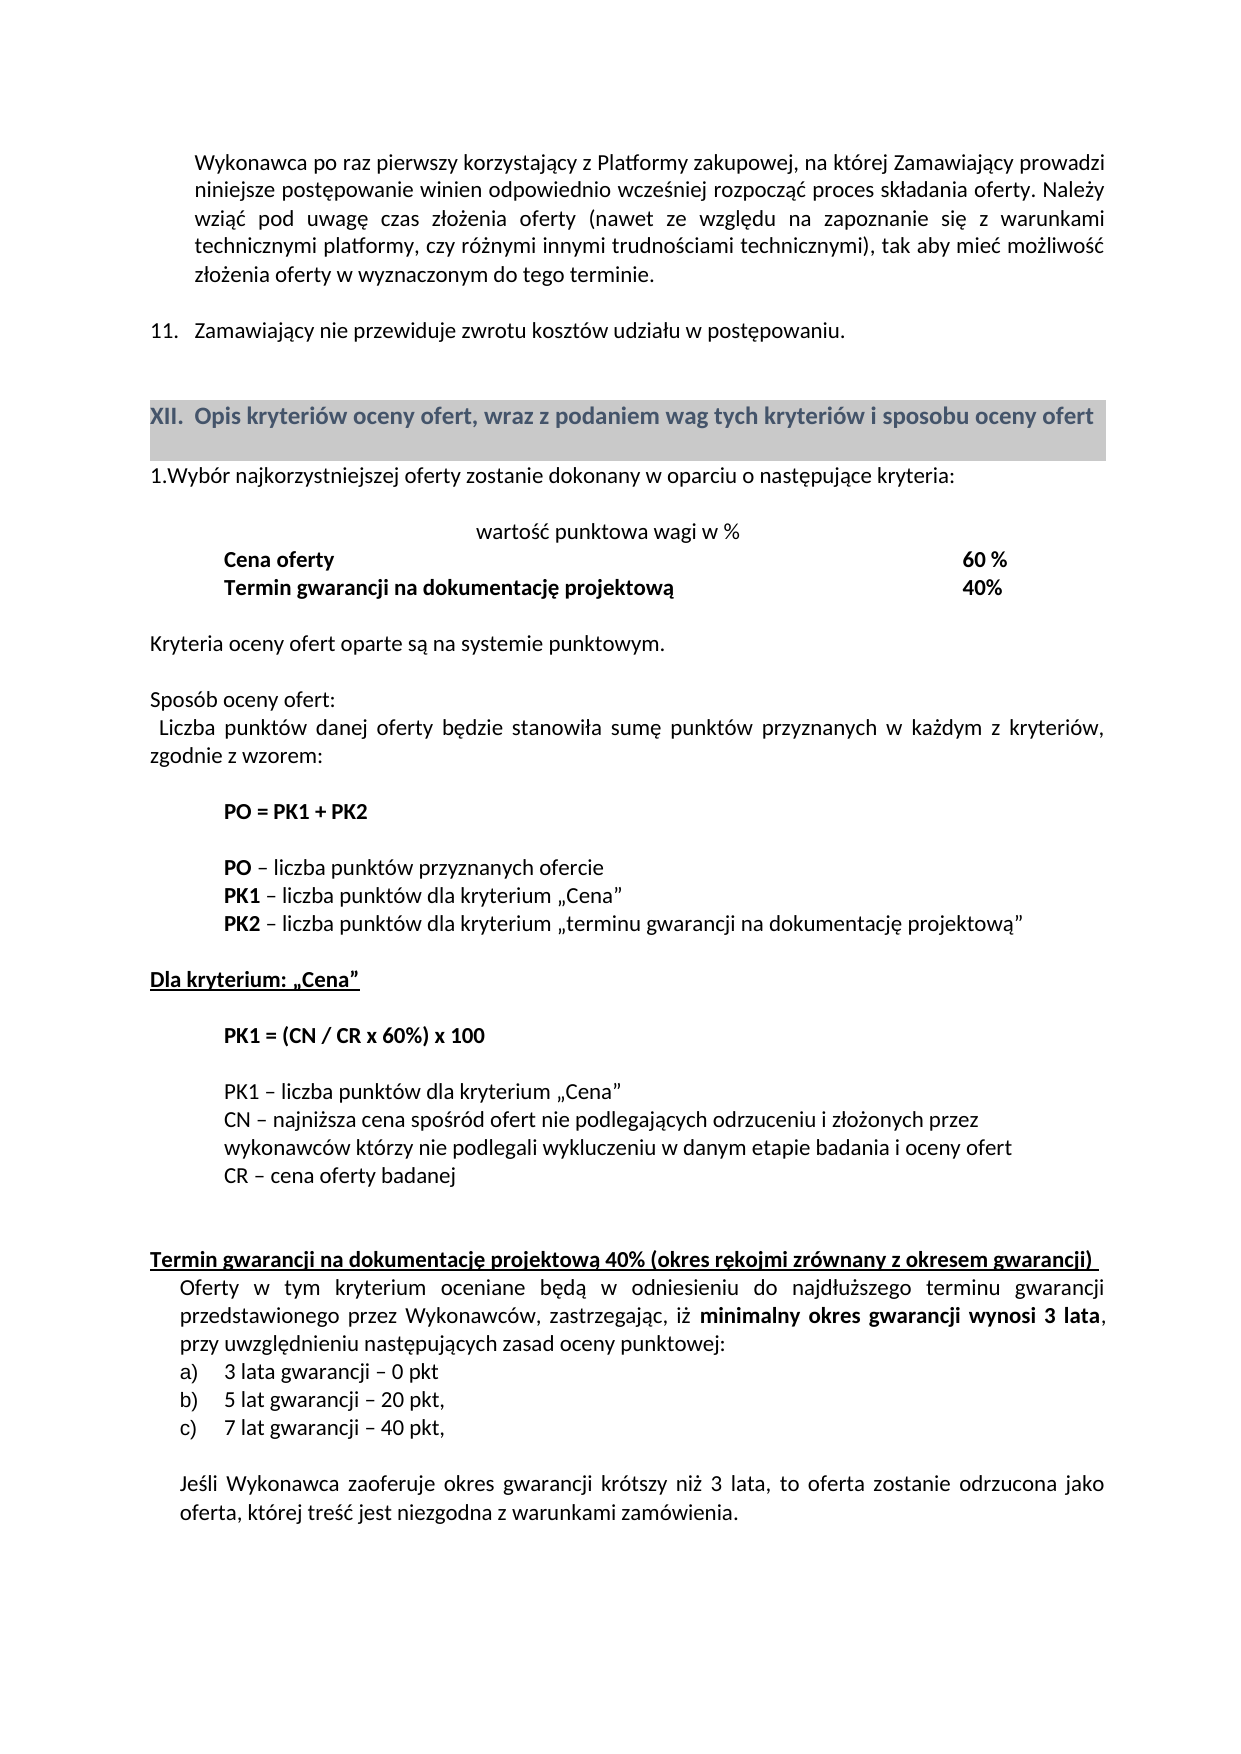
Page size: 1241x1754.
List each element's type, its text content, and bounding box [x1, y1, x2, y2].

text PK1 – liczba punktów dla kryterium „Cena” [224, 1077, 1106, 1105]
text Liczba punktów danej oferty będzie stanowiła sumę punktów przyznanych w każdym z kryteriów, zgodnie z wzorem: [150, 713, 1106, 769]
list 7 lat gwarancji – 40 pkt, [179, 1413, 1106, 1442]
text wartość punktowa wagi w % [371, 517, 1106, 545]
list 5 lat gwarancji – 20 pkt, [179, 1386, 1106, 1413]
list Zamawiający nie przewiduje zwrotu kosztów udziału w postępowaniu. [150, 316, 1106, 344]
list 3 lata gwarancji – 0 pkt [179, 1357, 1106, 1386]
text Termin gwarancji na dokumentację projektową 40% (okres rękojmi zrównany z okresem gwarancji) [150, 1245, 1106, 1273]
text Sposób oceny ofert: [150, 685, 1106, 713]
text 1.Wybór najkorzystniejszej oferty zostanie dokonany w oparciu o następujące kryteria: [150, 461, 1106, 489]
text Jeśli Wykonawca zaoferuje okres gwarancji krótszy niż 3 lata, to oferta zostanie odrzucona jako oferta, której treść jest niezgodna z warunkami zamówienia. [179, 1469, 1106, 1526]
text PO – liczba punktów przyznanych ofercie [224, 853, 1106, 881]
text CR – cena oferty badanej [224, 1161, 1106, 1189]
text PK1 = (CN / CR x 60%) x 100 [224, 1021, 1106, 1049]
text Termin gwarancji na dokumentację projektową 40% [224, 573, 1106, 601]
text PO = PK1 + PK2 [224, 797, 1106, 825]
text Oferty w tym kryterium oceniane będą w odniesieniu do najdłuższego terminu gwarancji przedstawionego przez Wykonawców, zastrzegając, iż minimalny okres gwarancji wynosi 3 lata, przy uwzględnieniu następujących zasad oceny punktowej: [179, 1273, 1106, 1357]
text CN – najniższa cena spośród ofert nie podlegających odrzuceniu i złożonych przez wykonawców którzy nie podlegali wykluczeniu w danym etapie badania i oceny ofert [224, 1105, 1106, 1161]
text PK1 – liczba punktów dla kryterium „Cena” [224, 881, 1106, 909]
list Opis kryteriów oceny ofert, wraz z podaniem wag tych kryteriów i sposobu oceny ofert [150, 400, 1106, 430]
text Cena oferty 60 % [224, 545, 1106, 573]
text PK2 – liczba punktów dla kryterium „terminu gwarancji na dokumentację projektową” [224, 909, 1106, 937]
list Wykonawca po raz pierwszy korzystający z Platformy zakupowej, na której Zamawiający prowadzi niniejsze postępowanie winien odpowiednio wcześniej rozpocząć proces składania oferty. Należy wziąć pod uwagę czas złożenia oferty (nawet ze względu na zapoznanie się z warunkami technicznymi platformy, czy różnymi innymi trudnościami technicznymi), tak aby mieć możliwość złożenia oferty w wyznaczonym do tego terminie. [194, 148, 1106, 288]
text Kryteria oceny ofert oparte są na systemie punktowym. [150, 629, 1106, 657]
text Dla kryterium: „Cena” [150, 965, 1106, 993]
